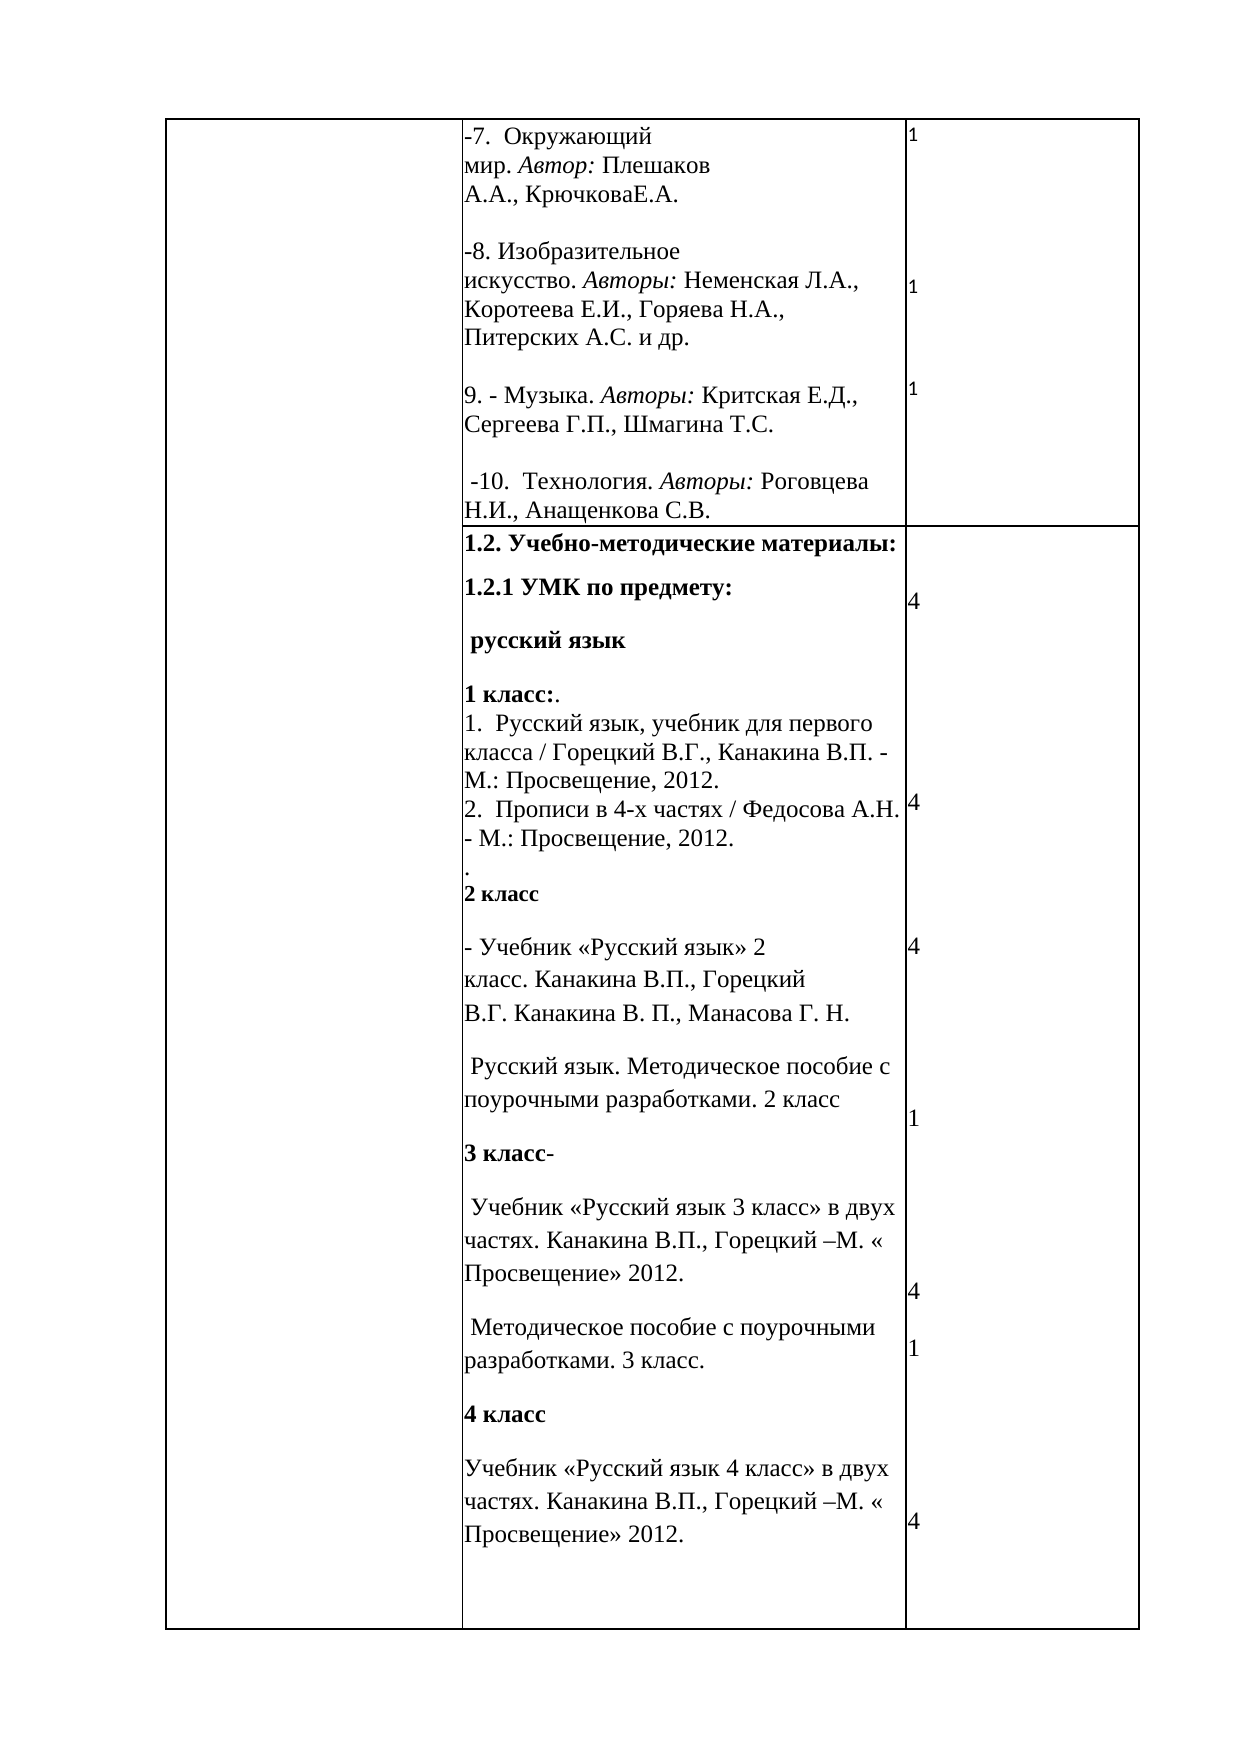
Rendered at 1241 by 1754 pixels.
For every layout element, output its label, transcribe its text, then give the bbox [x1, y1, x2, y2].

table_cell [167, 120, 462, 1628]
table_cell 2 1 1 1 1 1 1 1 1 1 [907, 120, 1138, 525]
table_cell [463, 527, 905, 1628]
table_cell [463, 120, 905, 525]
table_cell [907, 527, 1138, 1628]
